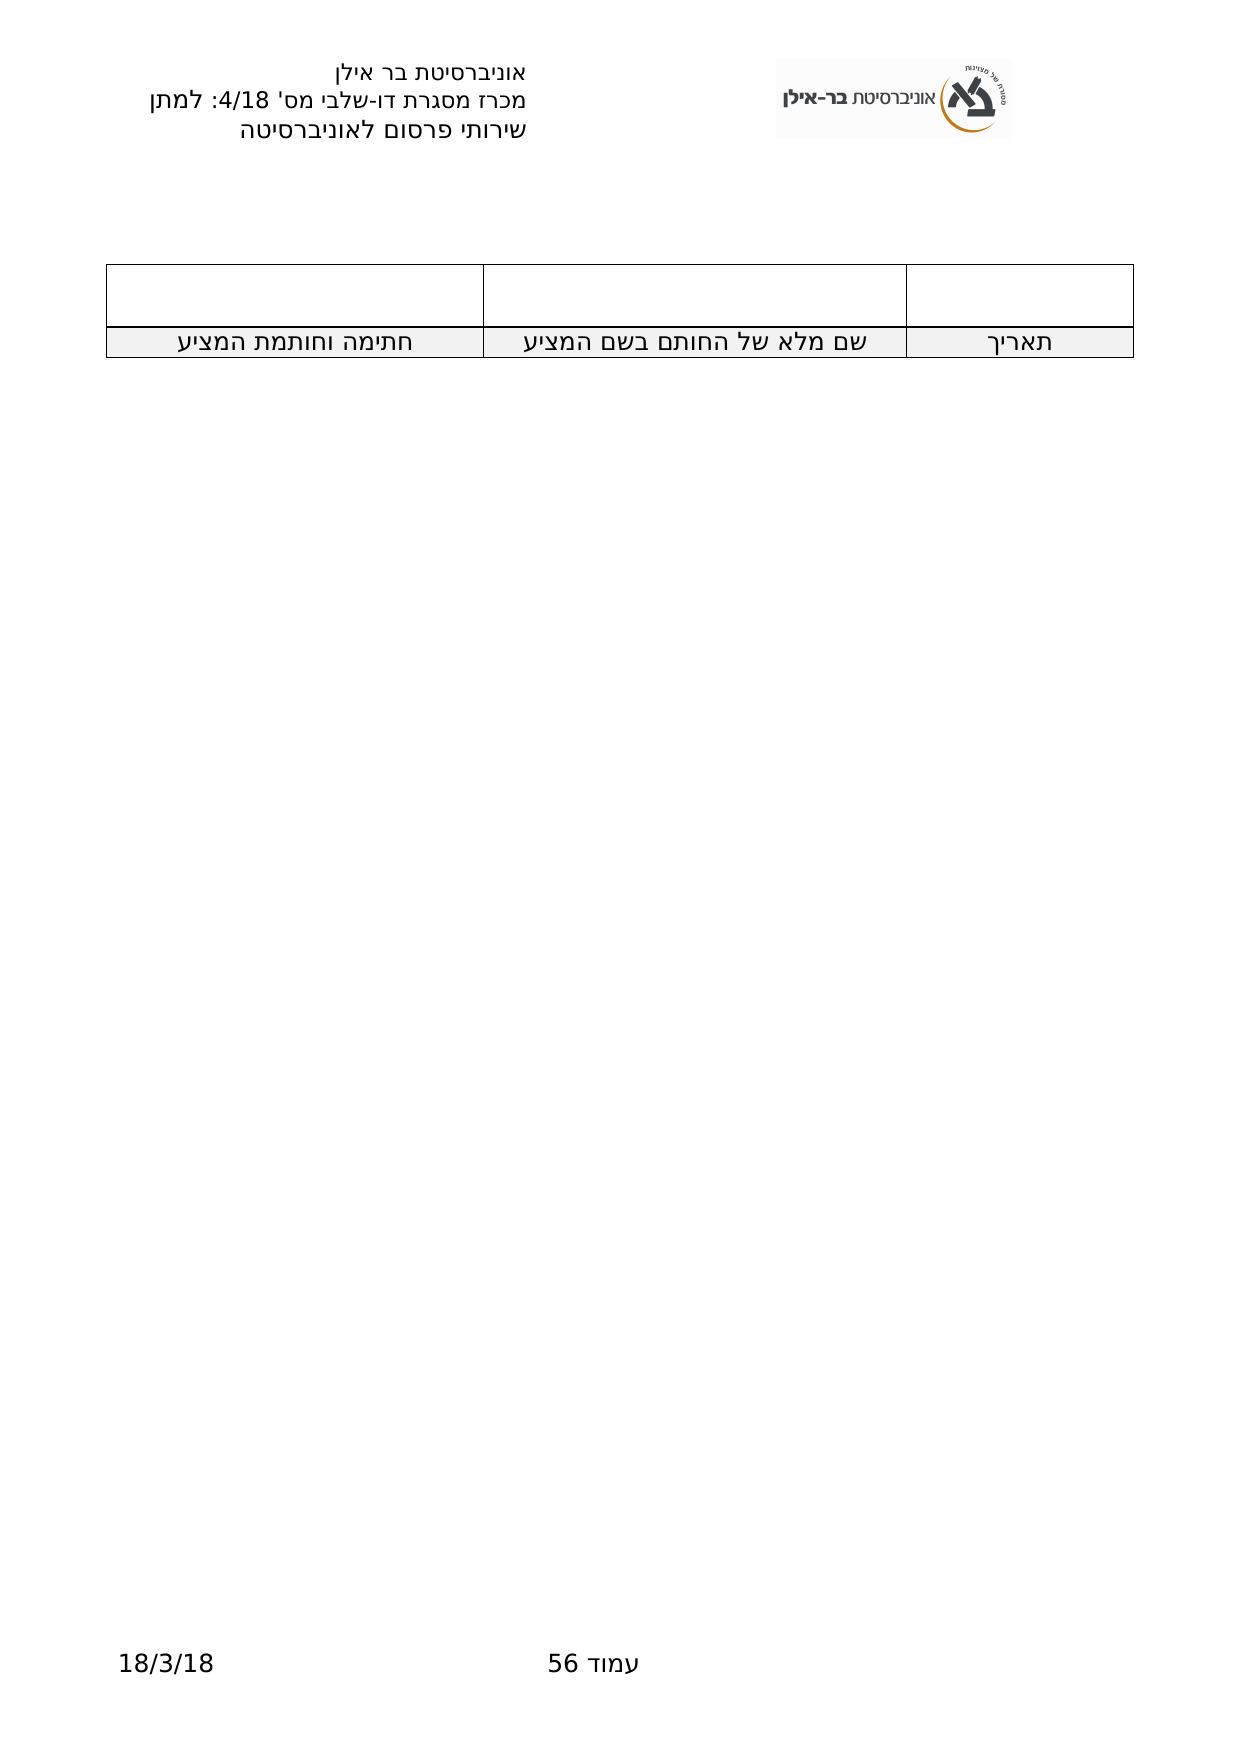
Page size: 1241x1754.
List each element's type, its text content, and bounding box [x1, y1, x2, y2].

table_header [907, 265, 1133, 326]
table_cell חתימה וחותמת המציע [107, 328, 483, 357]
table_cell תאריך [907, 328, 1133, 357]
picture [776, 59, 1013, 138]
table_header [107, 265, 483, 326]
table_header [484, 265, 906, 326]
table_cell שם מלא של החותם בשם המציע [484, 328, 906, 357]
